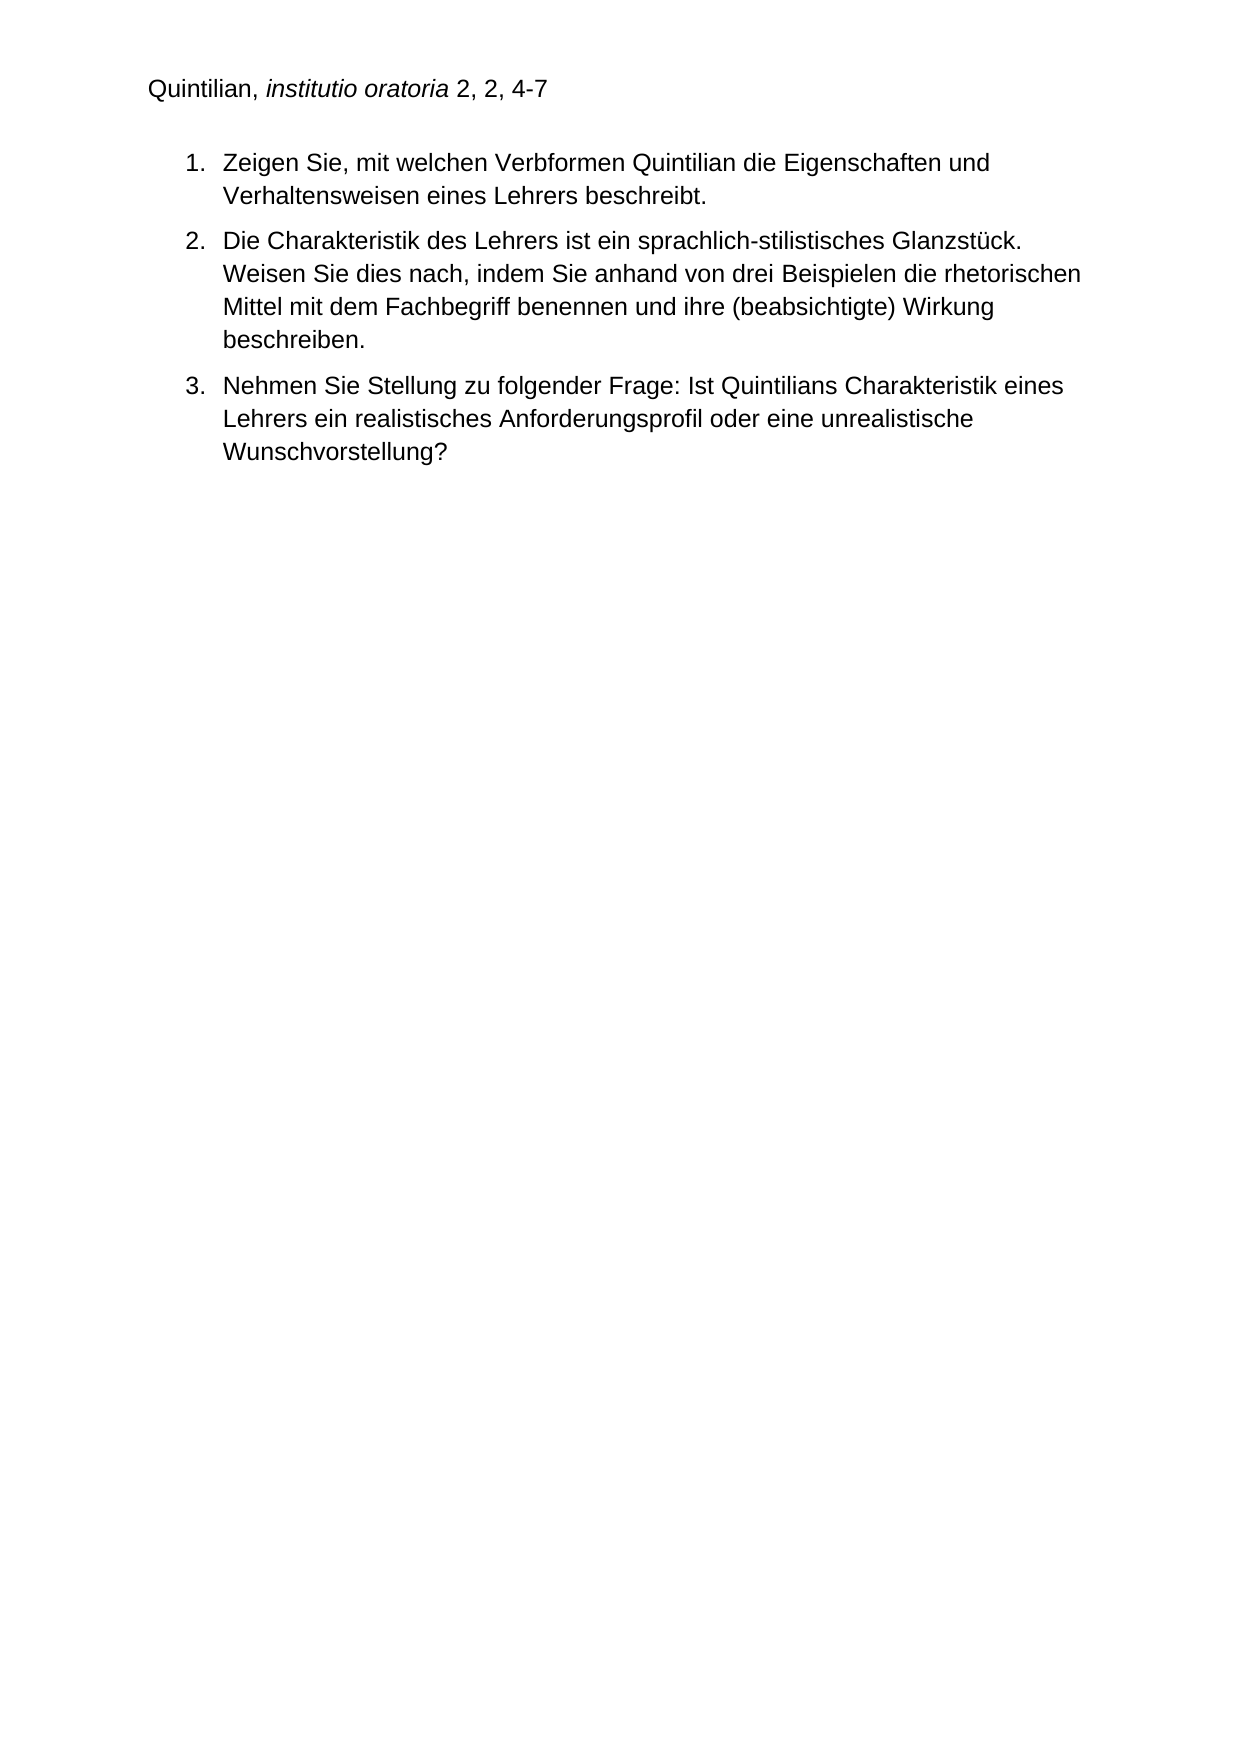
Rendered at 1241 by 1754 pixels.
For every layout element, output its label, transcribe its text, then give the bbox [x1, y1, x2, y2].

list Zeigen Sie, mit welchen Verbformen Quintilian die Eigenschaften und Verhaltensweisen eines Lehrers beschreibt. [185, 148, 1092, 209]
list Die Charakteristik des Lehrers ist ein sprachlich-stilistisches Glanzstück. Weisen Sie dies nach, indem Sie anhand von drei Beispielen die rhetorischen Mittel mit dem Fachbegriff benennen und ihre (beabsichtigte) Wirkung beschreiben. [185, 226, 1092, 354]
list Nehmen Sie Stellung zu folgender Frage: Ist Quintilians Charakteristik eines Lehrers ein realistisches Anforderungsprofil oder eine unrealistische Wunschvorstellung? [185, 371, 1092, 466]
